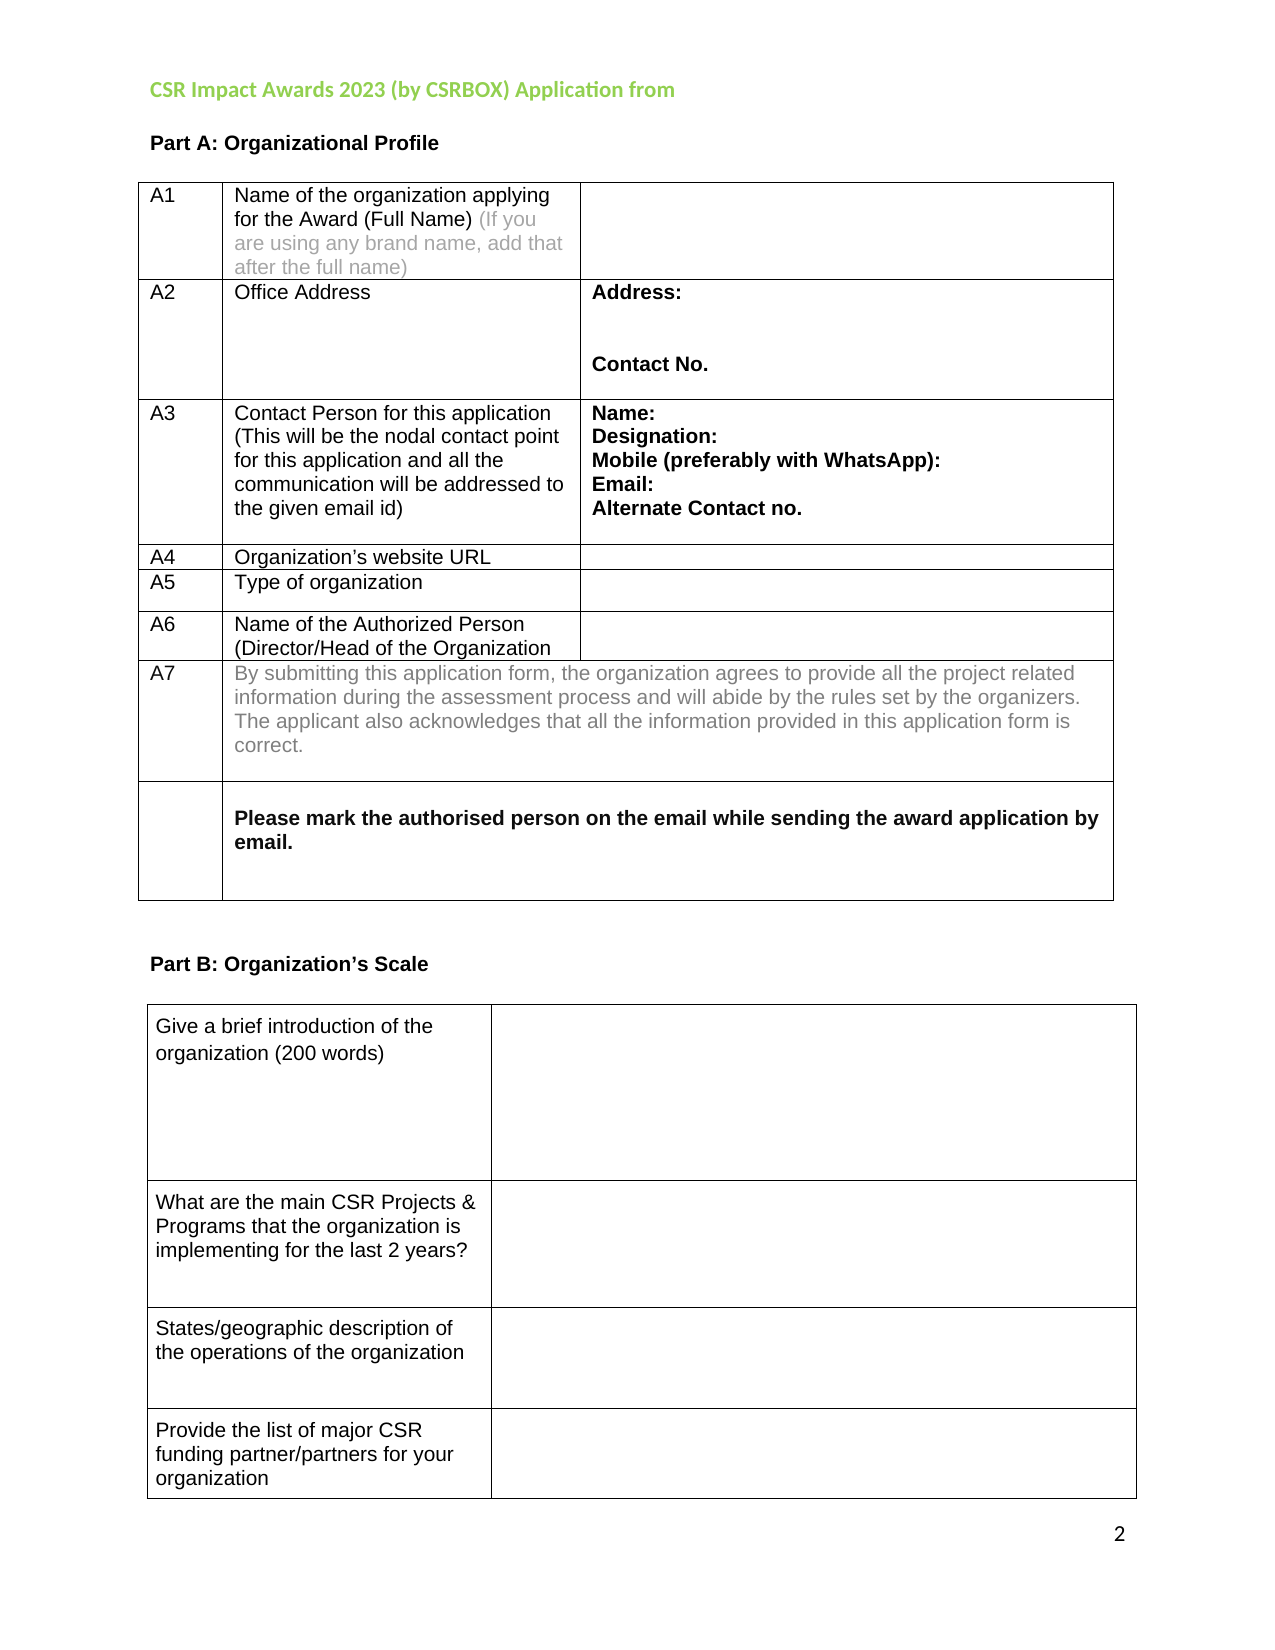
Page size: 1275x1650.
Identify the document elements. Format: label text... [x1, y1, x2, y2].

table_cell Office Address [223, 280, 580, 399]
text Part A: Organizational Profile [150, 131, 1125, 155]
table_cell A3 [139, 400, 222, 544]
table_cell Please mark the authorised person on the email while sending the award application by email. [223, 782, 1113, 900]
table_header [492, 1005, 1136, 1180]
table_header Name of the organization applying for the Award (Full Name) (If you are using any brand name, add that after the full name) [223, 183, 580, 278]
table_cell A7 [139, 661, 222, 781]
table_cell Provide the list of major CSR funding partner/partners for your organization [148, 1409, 491, 1498]
table_header Give a brief introduction of the organization (200 words) [148, 1005, 491, 1180]
table_cell Address: Contact No. [581, 280, 1113, 399]
table_cell [492, 1308, 1136, 1408]
table_cell Organization’s website URL [223, 545, 580, 569]
table_cell Name of the Authorized Person (Director/Head of the Organization [223, 612, 580, 660]
table_cell [581, 612, 1113, 660]
table_cell Type of organization [223, 570, 580, 611]
table_cell A6 [139, 612, 222, 660]
table_cell [139, 782, 222, 900]
table_cell A4 [139, 545, 222, 569]
table_cell By submitting this application form, the organization agrees to provide all the project related information during the assessment process and will abide by the rules set by the organizers. The applicant also acknowledges that all the information provided in this application form is correct. [223, 661, 1113, 781]
table_cell [492, 1181, 1136, 1307]
table_header A1 [139, 183, 222, 278]
text Part B: Organization’s Scale [150, 951, 1125, 975]
table_cell [492, 1409, 1136, 1498]
table_header [581, 183, 1113, 278]
table_cell [581, 570, 1113, 611]
table_cell A5 [139, 570, 222, 611]
table_cell States/geographic description of the operations of the organization [148, 1308, 491, 1408]
table_cell Contact Person for this application (This will be the nodal contact point for this application and all the communication will be addressed to the given email id) [223, 400, 580, 544]
table_cell What are the main CSR Projects & Programs that the organization is implementing for the last 2 years? [148, 1181, 491, 1307]
table_cell [581, 545, 1113, 569]
table_cell A2 [139, 280, 222, 399]
table_cell Name: Designation: Mobile (preferably with WhatsApp): Email: Alternate Contact no. [581, 400, 1113, 544]
